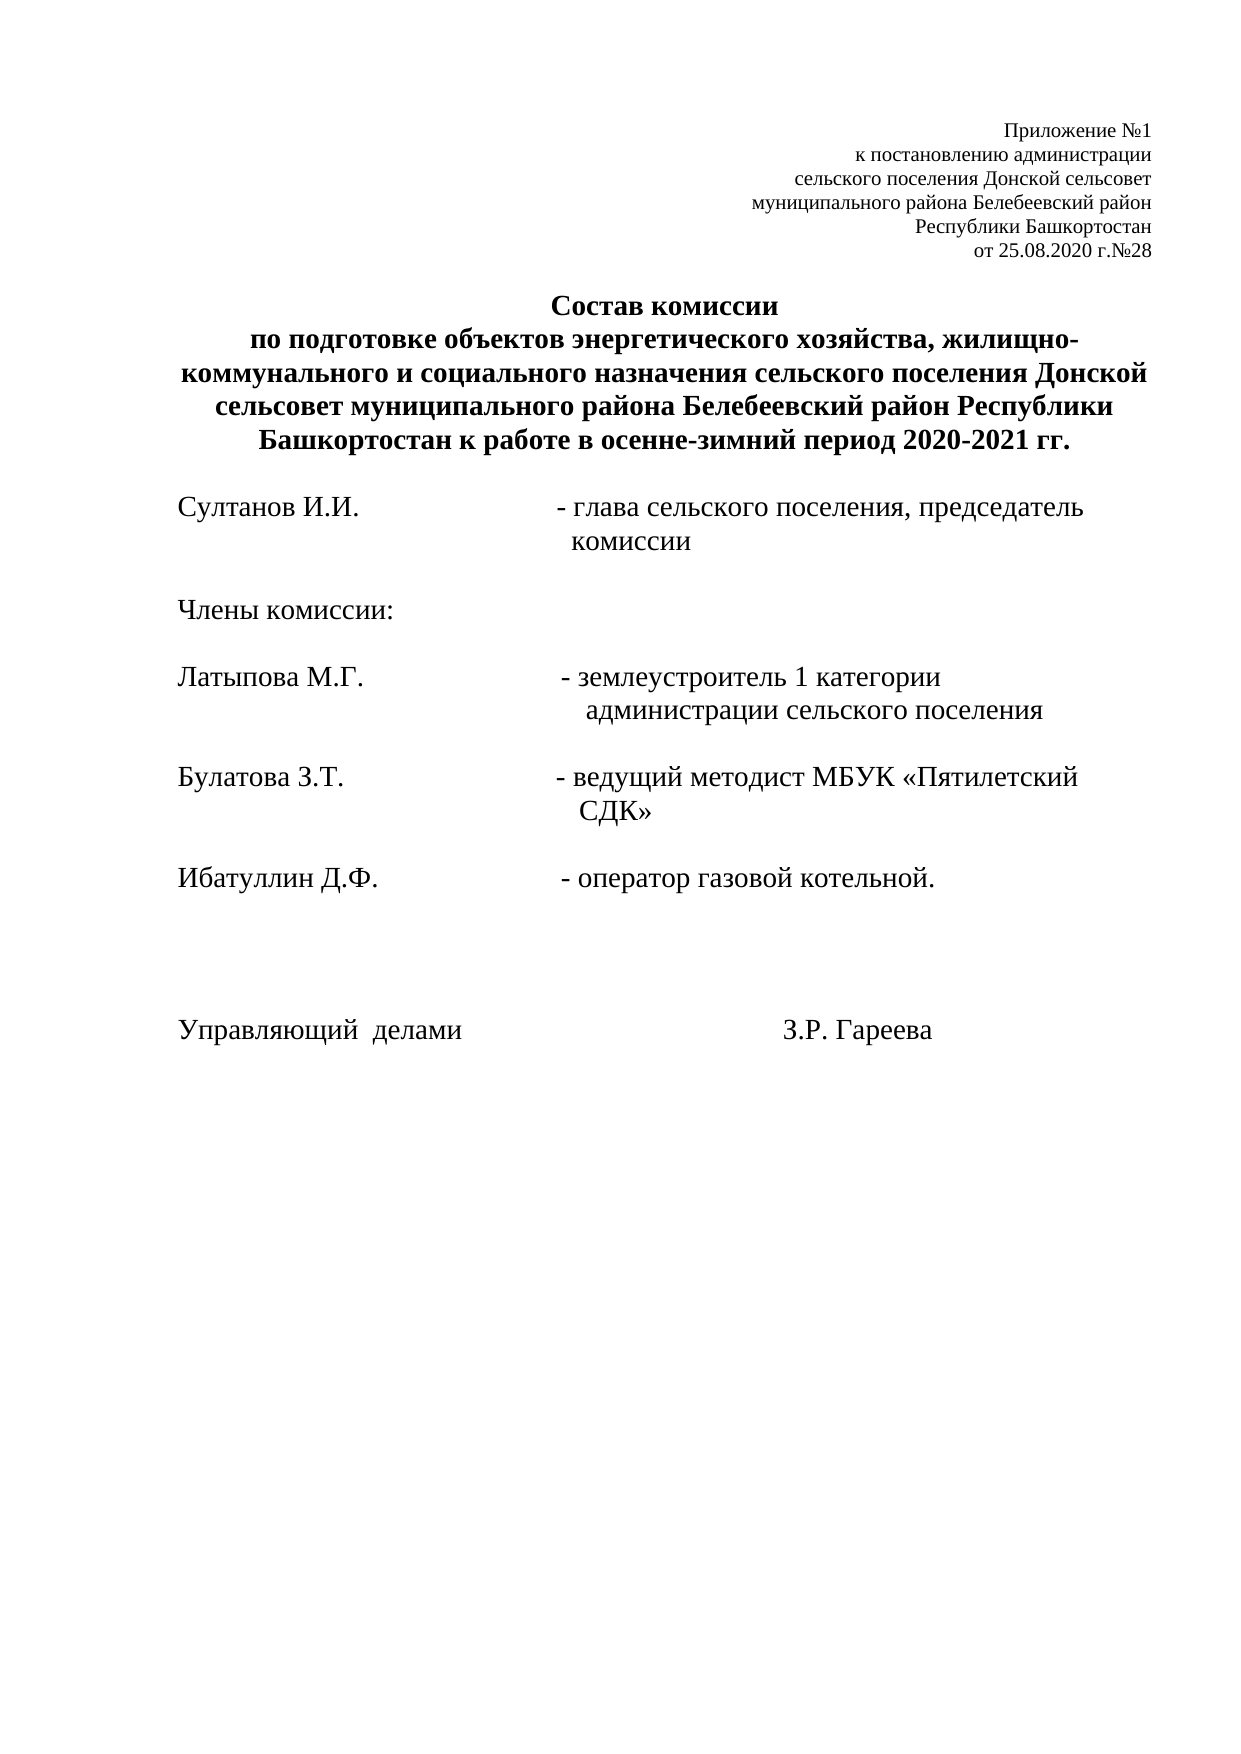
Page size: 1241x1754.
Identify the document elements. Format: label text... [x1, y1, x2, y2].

text Члены комиссии: [177, 592, 1152, 625]
text по подготовке объектов энергетического хозяйства, жилищно-коммунального и социального назначения сельского поселения Донской сельсовет муниципального района Белебеевский район Республики Башкортостан к работе в осенне-зимний период 2020-2021 гг. [177, 321, 1152, 456]
text от 25.08.2020 г.№28 [177, 238, 1152, 262]
text Республики Башкортостан [177, 214, 1152, 238]
text Латыпова М.Г. - землеустроитель 1 категории [177, 659, 1152, 692]
text к постановлению администрации [177, 142, 1152, 166]
text администрации сельского поселения [177, 692, 1152, 726]
text Султанов И.И. - глава сельского поселения, председатель [177, 489, 1152, 523]
text Управляющий делами З.Р. Гареева [177, 1012, 1152, 1046]
text Состав комиссии [177, 288, 1152, 321]
text комиссии [177, 523, 1152, 556]
text Булатова З.Т. - ведущий методист МБУК «Пятилетский [177, 759, 1152, 793]
text муниципального района Белебеевский район [177, 190, 1152, 214]
text сельского поселения Донской сельсовет [177, 166, 1152, 190]
text Ибатуллин Д.Ф. - оператор газовой котельной. [177, 860, 1152, 894]
text СДК» [177, 793, 1152, 827]
text Приложение №1 [177, 118, 1152, 142]
